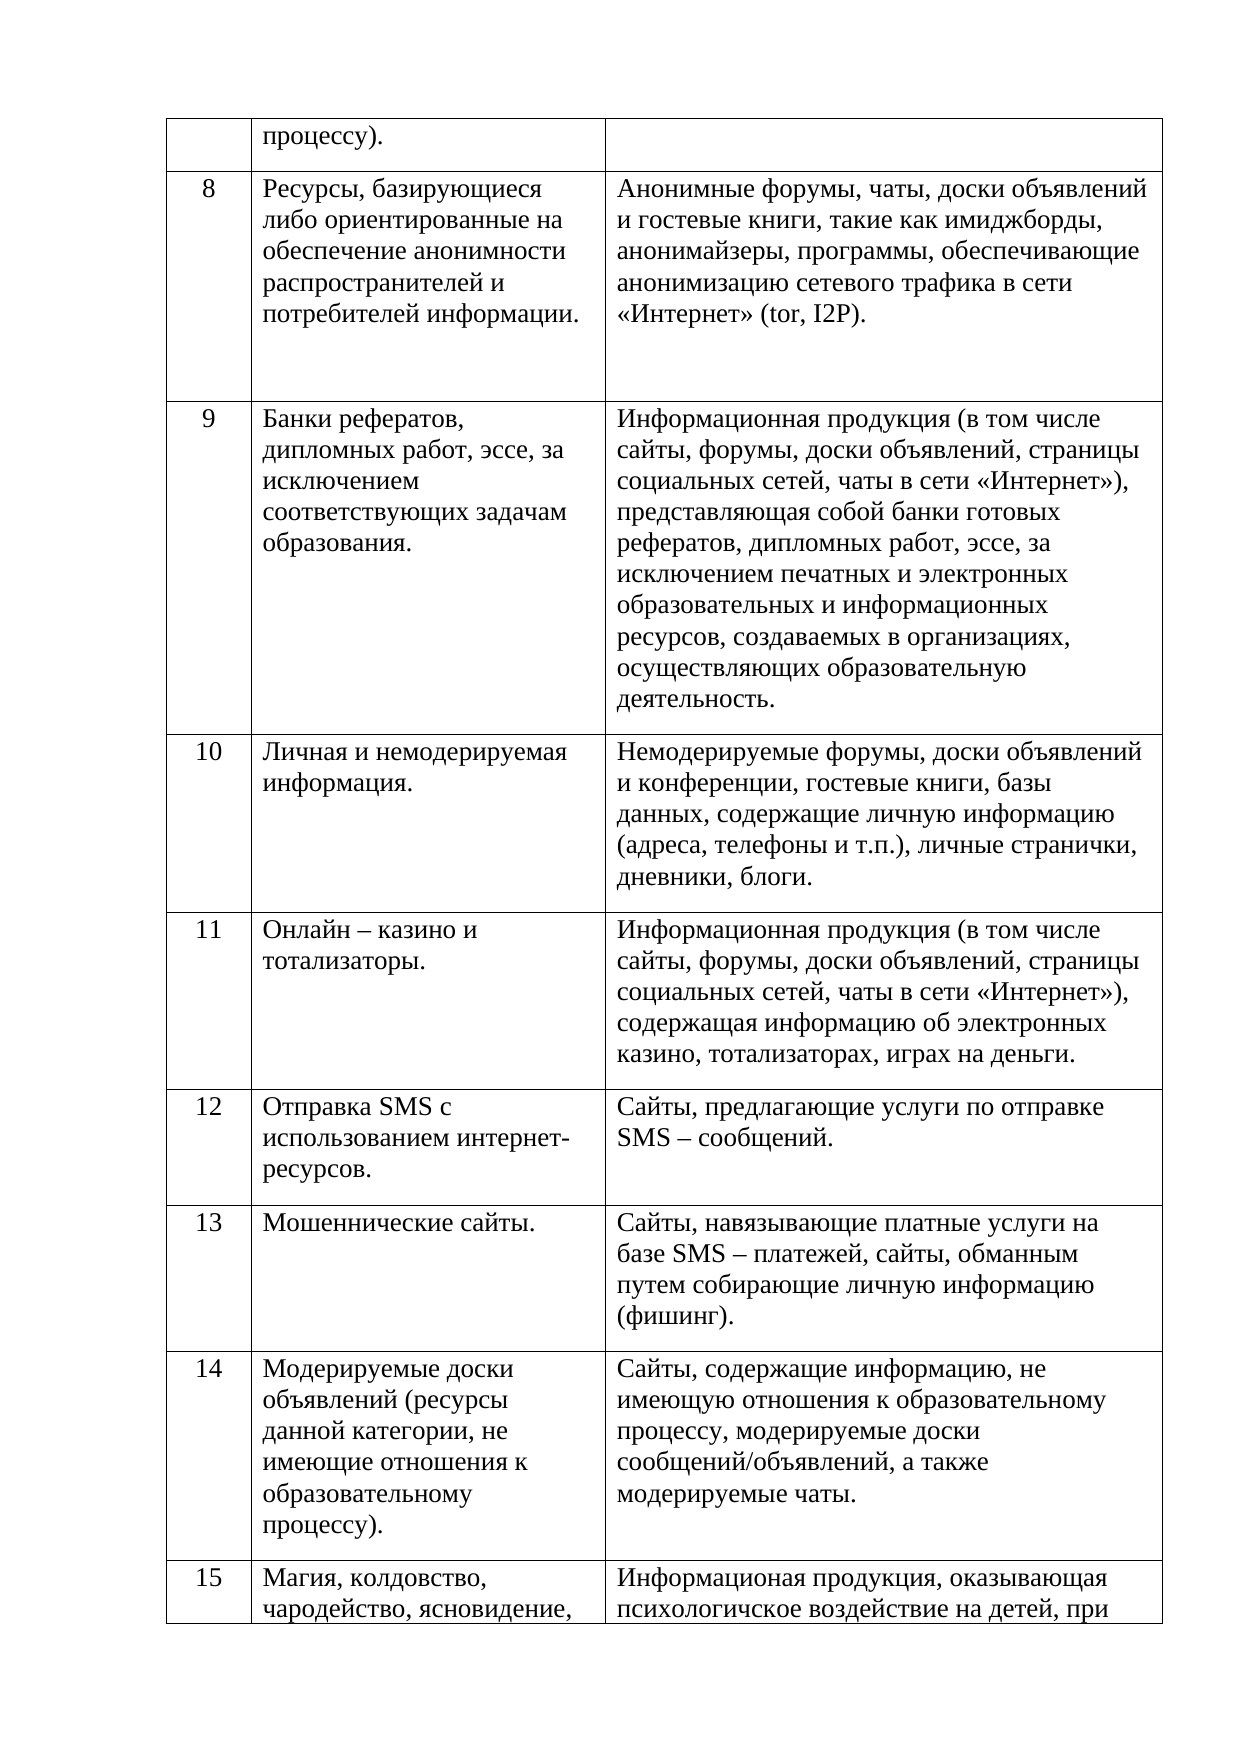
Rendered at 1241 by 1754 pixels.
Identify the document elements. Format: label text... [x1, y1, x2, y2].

table_cell 15 [167, 1561, 251, 1623]
table_cell Мошеннические сайты. [252, 1206, 605, 1351]
table_cell Банки рефератов, дипломных работ, эссе, за исключением соответствующих задачам образования. [252, 402, 605, 734]
table_cell Информационная продукция (в том числе сайты, форумы, доски объявлений, страницы социальных сетей, чаты в сети «Интернет»), содержащая информацию об электронных казино, тотализаторах, играх на деньги. [606, 913, 1162, 1089]
table_cell 10 [167, 735, 251, 912]
table_cell Ресурсы, базирующиеся либо ориентированные на обеспечение анонимности распространителей и потребителей информации. [252, 172, 605, 401]
table_cell Анонимные форумы, чаты, доски объявлений и гостевые книги, такие как имиджборды, анонимайзеры, программы, обеспечивающие анонимизацию сетевого трафика в сети «Интернет» (tor, I2P). [606, 172, 1162, 401]
table_cell Отправка SMS с использованием интернет- ресурсов. [252, 1090, 605, 1204]
table_cell Сайты, предлагающие услуги по отправке SMS – сообщений. [606, 1090, 1162, 1204]
table_cell Информационная продукция (в том числе сайты, форумы, доски объявлений, страницы социальных сетей, чаты в сети «Интернет»), представляющая собой банки готовых рефератов, дипломных работ, эссе, за исключением печатных и электронных образовательных и информационных ресурсов, создаваемых в организациях, осуществляющих образовательную деятельность. [606, 402, 1162, 734]
table_cell 13 [167, 1206, 251, 1351]
table_cell 7 [167, 119, 251, 171]
table_cell Сайты, навязывающие платные услуги на базе SMS – платежей, сайты, обманным путем собирающие личную информацию (фишинг). [606, 1206, 1162, 1351]
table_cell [606, 1561, 1162, 1623]
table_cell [606, 119, 1162, 171]
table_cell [252, 119, 605, 171]
table_cell Немодерируемые форумы, доски объявлений и конференции, гостевые книги, базы данных, содержащие личную информацию (адреса, телефоны и т.п.), личные странички, дневники, блоги. [606, 735, 1162, 912]
table_cell Онлайн – казино и тотализаторы. [252, 913, 605, 1089]
table_cell Модерируемые доски объявлений (ресурсы данной категории, не имеющие отношения к образовательному процессу). [252, 1352, 605, 1560]
table_cell 12 [167, 1090, 251, 1204]
table_cell Сайты, содержащие информацию, не имеющую отношения к образовательному процессу, модерируемые доски сообщений/объявлений, а также модерируемые чаты. [606, 1352, 1162, 1560]
table_cell 14 [167, 1352, 251, 1560]
table_cell Личная и немодерируемая информация. [252, 735, 605, 912]
table_cell 8 [167, 172, 251, 401]
table_cell 11 [167, 913, 251, 1089]
table_cell 9 [167, 402, 251, 734]
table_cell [252, 1561, 605, 1623]
